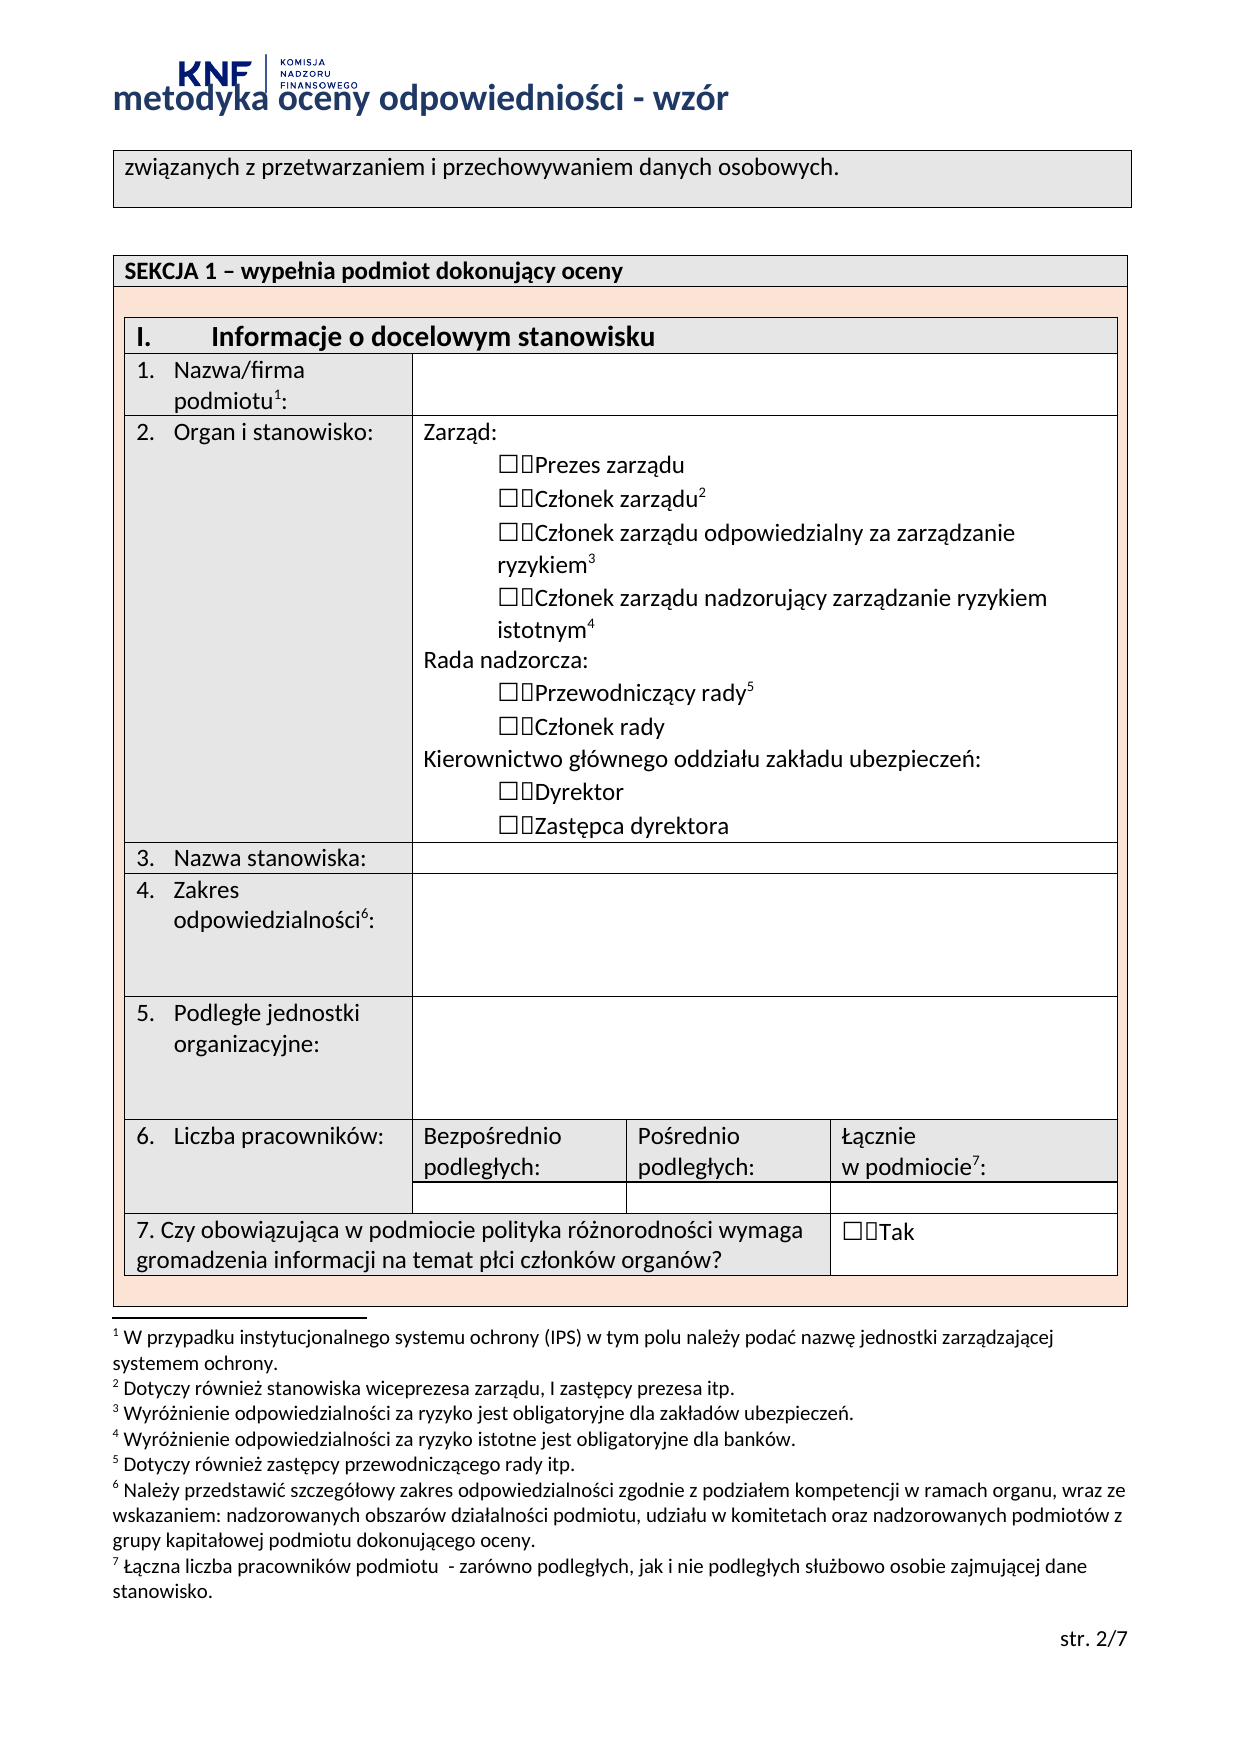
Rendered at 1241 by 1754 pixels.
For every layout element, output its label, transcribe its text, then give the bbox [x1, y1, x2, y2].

picture [180, 95, 188, 107]
picture [201, 95, 208, 107]
table_cell [114, 287, 1127, 1306]
picture [339, 95, 345, 107]
table_header SEKCJA 1 – wypełnia podmiot dokonujący oceny [114, 256, 1127, 286]
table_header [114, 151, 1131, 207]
picture [283, 95, 291, 107]
picture [165, 41, 370, 107]
